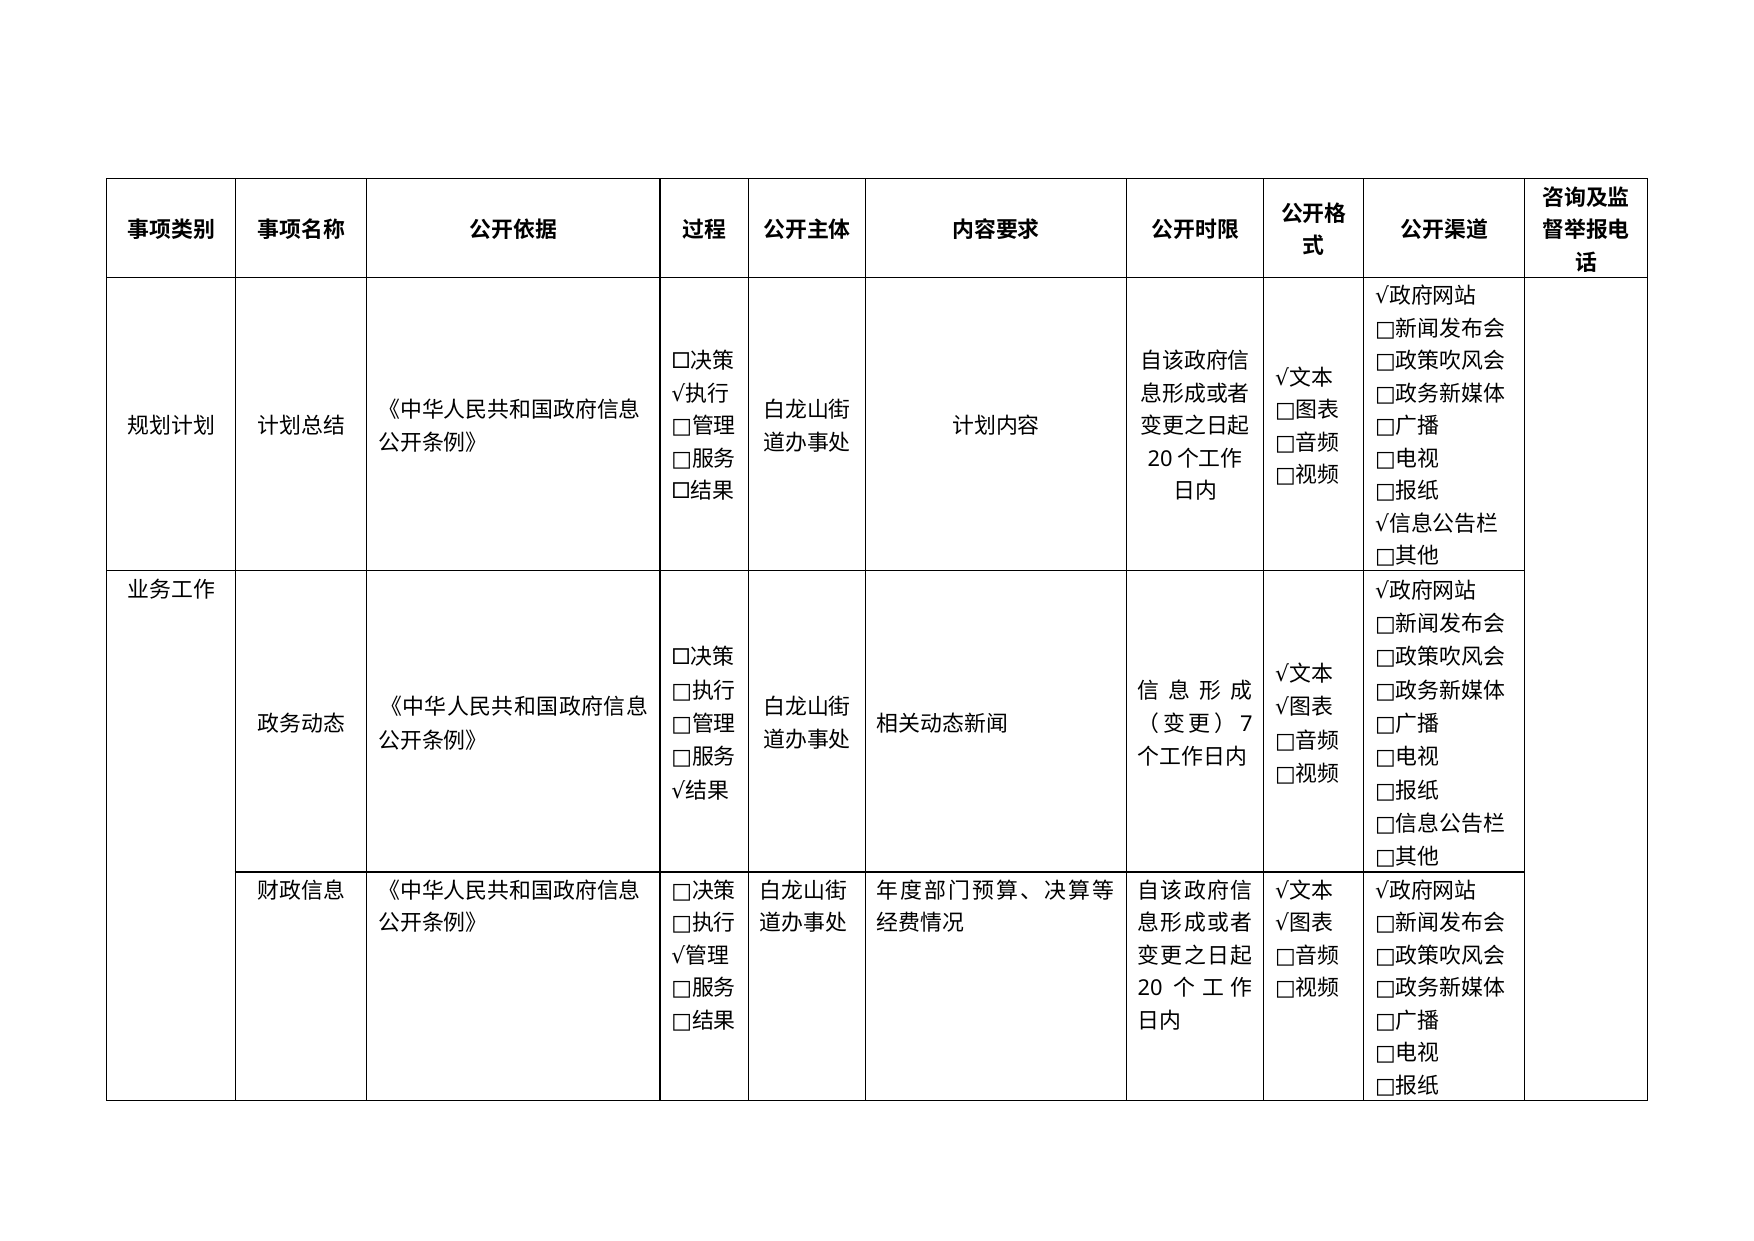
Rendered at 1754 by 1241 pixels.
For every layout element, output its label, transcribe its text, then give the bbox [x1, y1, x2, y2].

table_header 公开渠道 [1364, 179, 1524, 277]
table_header 公开主体 [749, 179, 865, 277]
table_header 公开依据 [367, 179, 659, 277]
table_cell 相关动态新闻 [866, 571, 1126, 871]
table_header 过程 [661, 179, 748, 277]
table_cell 业务工作 [107, 571, 235, 1100]
table_cell 财政信息 [236, 873, 366, 1100]
table_cell □决策 □执行 √管理 □服务 □结果 [661, 873, 748, 1100]
table_cell 计划内容 [866, 278, 1126, 570]
table_cell 白龙山街道办事处 [749, 278, 865, 570]
table_header 公开格式 [1264, 179, 1363, 277]
table_header 公开时限 [1127, 179, 1263, 277]
table_cell 规划计划 [107, 278, 235, 570]
table_header 咨询及监督举报电话 [1525, 179, 1647, 277]
table_cell 白龙山街道办事处 [749, 571, 865, 871]
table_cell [1364, 873, 1524, 1100]
table_cell 《中华人民共和国政府信息公开条例》 [367, 278, 659, 570]
table_header 事项名称 [236, 179, 366, 277]
table_cell 信息形成（变更）7个工作日内 [1127, 571, 1263, 871]
table_cell 白龙山街道办事处 [749, 873, 865, 1100]
table_cell √政府网站 □新闻发布会 □政策吹风会 □政务新媒体 □广播 □电视 □报纸 □信息公告栏 □其他 [1364, 571, 1524, 871]
table_cell 《中华人民共和国政府信息公开条例》 [367, 571, 659, 871]
table_cell √文本 √图表 □音频 □视频 [1264, 873, 1363, 1100]
table_cell 决策 √执行 □管理 □服务 结果 [661, 278, 748, 570]
table_cell 计划总结 [236, 278, 366, 570]
table_cell 年度部门预算、决算等经费情况 [866, 873, 1126, 1100]
table_cell 政务动态 [236, 571, 366, 871]
table_cell √文本 □图表 □音频 □视频 [1264, 278, 1363, 570]
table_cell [1364, 278, 1524, 570]
table_header 事项类别 [107, 179, 235, 277]
table_header 内容要求 [866, 179, 1126, 277]
table_cell √文本 √图表 □音频 □视频 [1264, 571, 1363, 871]
table_cell 自该政府信息形成或者变更之日起20个工作日内 [1127, 873, 1263, 1100]
table_cell 《中华人民共和国政府信息公开条例》 [367, 873, 659, 1100]
table_cell 决策 □执行 □管理 □服务 √结果 [661, 571, 748, 871]
table_cell 自该政府信息形成或者变更之日起20个工作日内 [1127, 278, 1263, 570]
